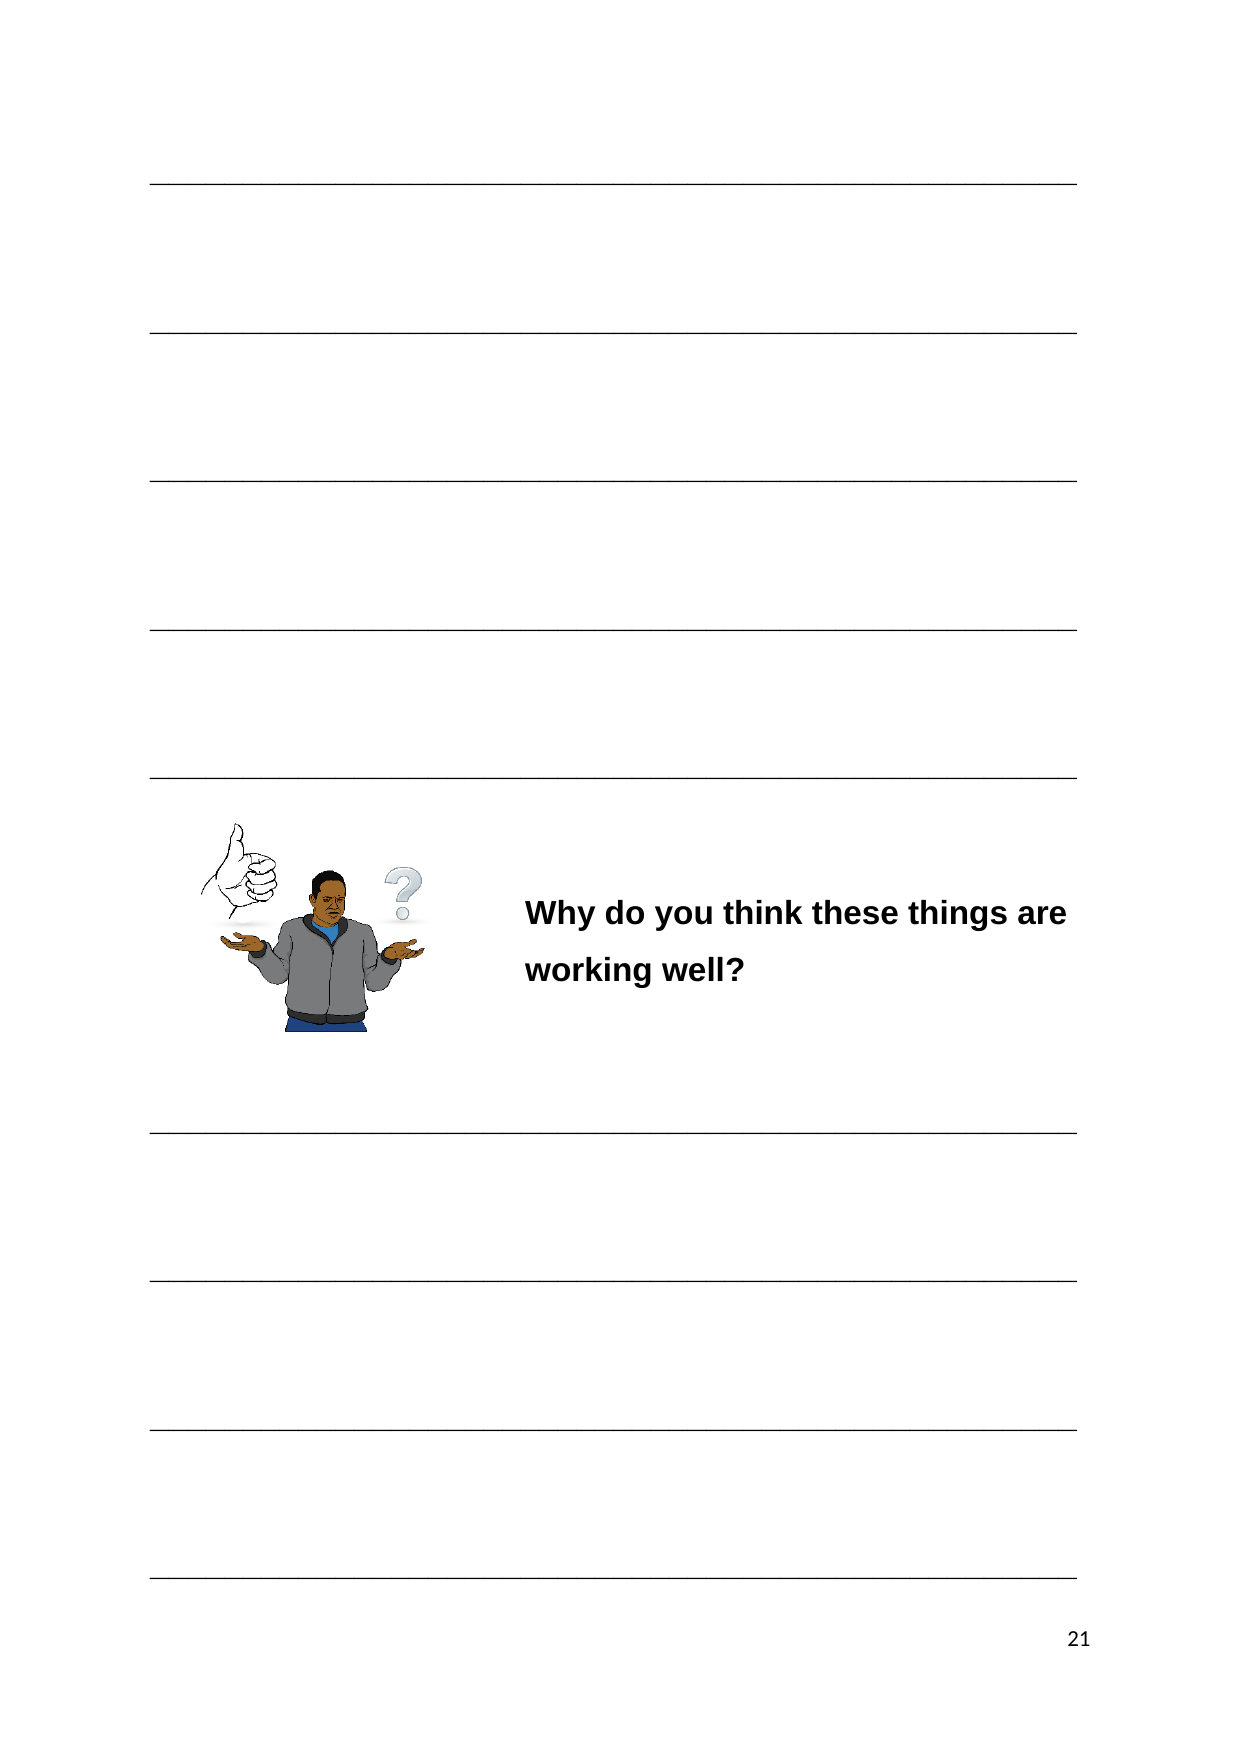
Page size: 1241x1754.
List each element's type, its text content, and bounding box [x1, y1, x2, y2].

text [150, 447, 1090, 486]
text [150, 150, 1090, 188]
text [150, 1544, 1090, 1583]
text __________________________________________________ [150, 744, 1090, 783]
picture [200, 822, 438, 1036]
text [150, 1396, 1090, 1434]
text __________________________________________________ [150, 596, 1090, 634]
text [150, 1247, 1090, 1286]
text __________________________________________________ [150, 1099, 1090, 1137]
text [150, 298, 1090, 337]
text Why do you think these things are working well? [525, 893, 1090, 989]
